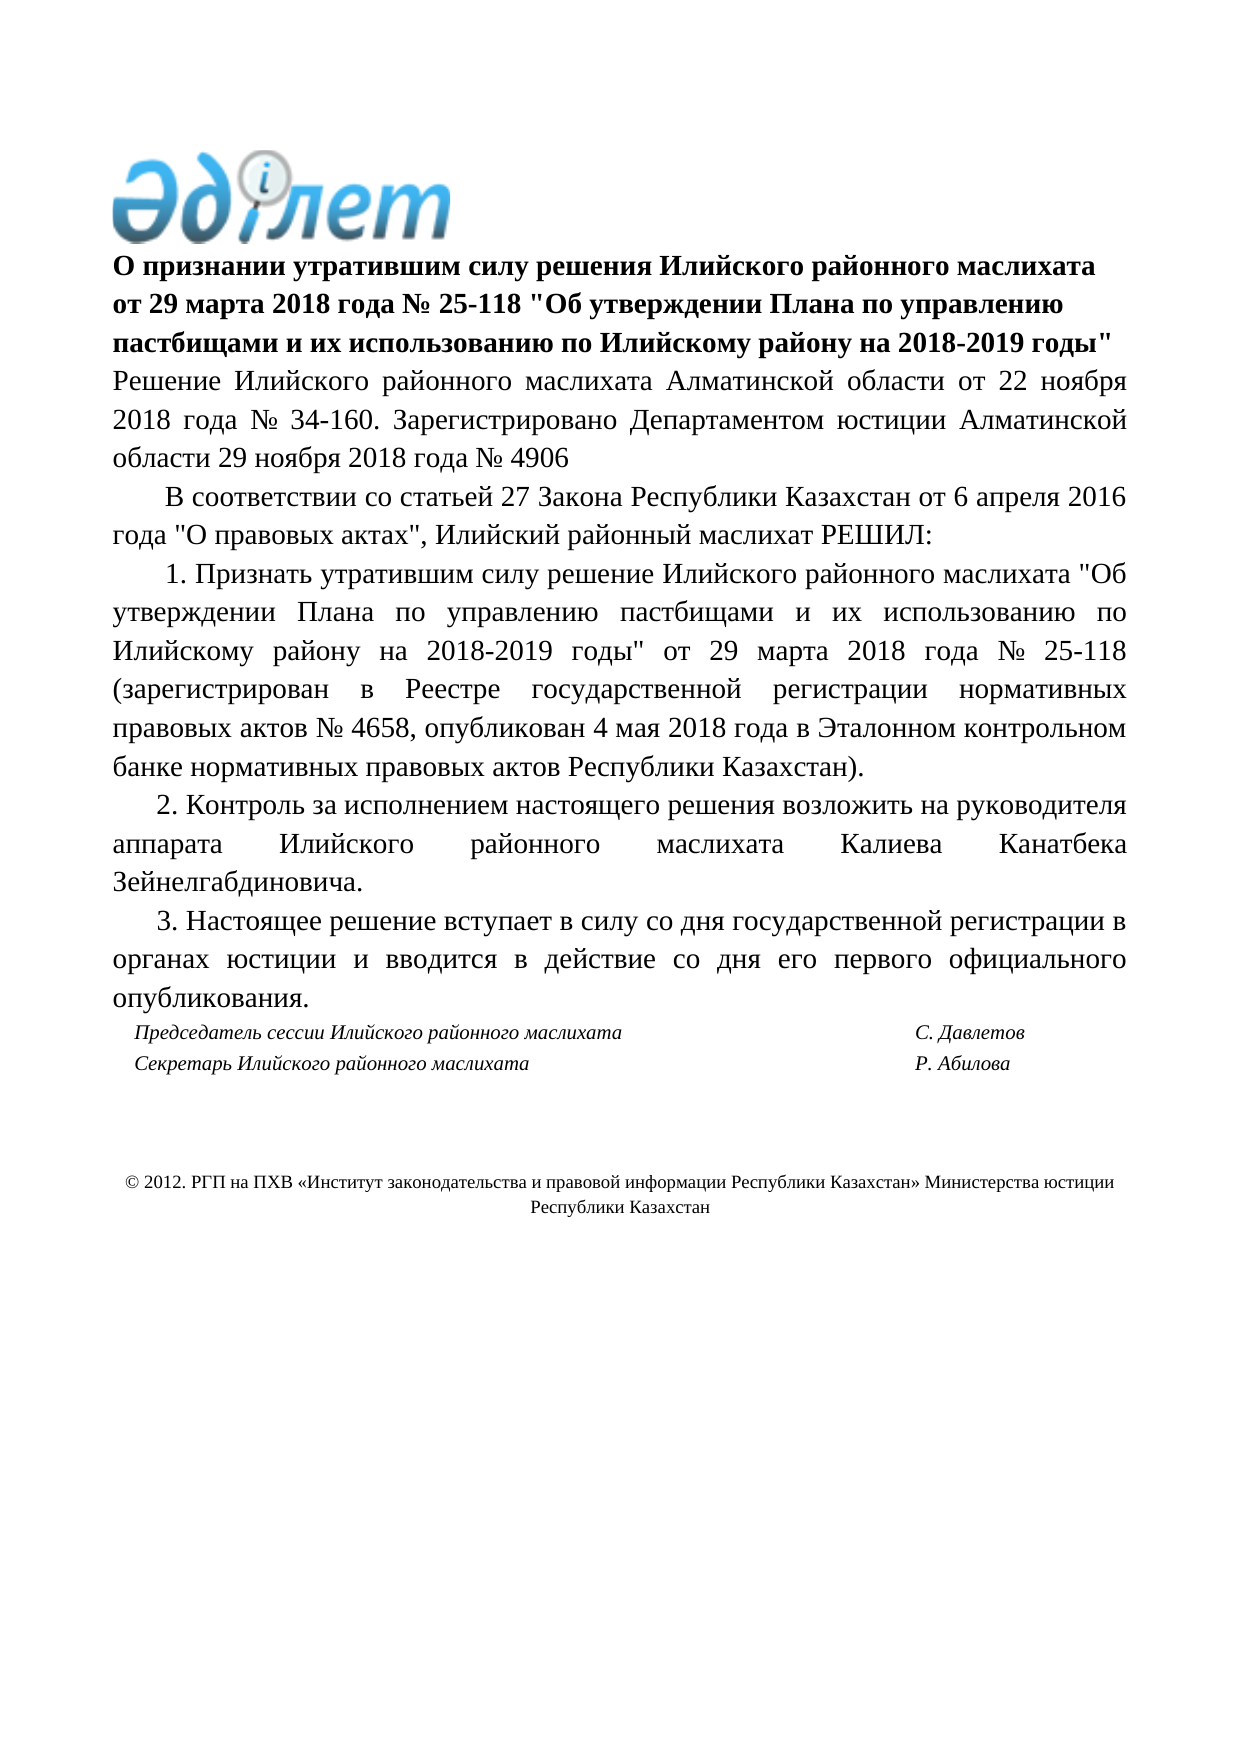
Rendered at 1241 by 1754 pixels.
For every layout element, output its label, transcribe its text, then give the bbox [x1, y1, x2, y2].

text 2. Контроль за исполнением настоящего решения возложить на руководителя аппарата Илийского районного маслихата Калиева Канатбека Зейнелгабдиновича. [112, 787, 1128, 898]
text © 2012. РГП на ПХВ «Институт законодательства и правовой информации Республики Казахстан» Министерства юстиции Республики Казахстан [112, 1171, 1128, 1217]
text Решение Илийского районного маслихата Алматинской области от 22 ноября 2018 года № 34-160. Зарегистрировано Департаментом юстиции Алматинской области 29 ноября 2018 года № 4906 [112, 363, 1128, 474]
text 3. Настоящее решение вступает в силу со дня государственной регистрации в органах юстиции и вводится в действие со дня его первого официального опубликования. [112, 903, 1128, 1013]
text В соответствии со статьей 27 Закона Республики Казахстан от 6 апреля 2016 года "О правовых актах", Илийский районный маслихат РЕШИЛ: [112, 479, 1128, 551]
table_header С. Давлетов [913, 1019, 1240, 1049]
table_cell Секретарь Илийского районного маслихата [101, 1050, 913, 1081]
table_header Председатель сессии Илийского районного маслихата [101, 1019, 913, 1049]
table_cell Р. Абилова [913, 1050, 1240, 1081]
picture [112, 150, 451, 244]
text О признании утратившим силу решения Илийского районного маслихата от 29 марта 2018 года № 25-118 "Об утверждении Плана по управлению пастбищами и их использованию по Илийскому району на 2018-2019 годы" [112, 248, 1128, 358]
text 1. Признать утратившим силу решение Илийского районного маслихата "Об утверждении Плана по управлению пастбищами и их использованию по Илийскому району на 2018-2019 годы" от 29 марта 2018 года № 25-118 (зарегистрирован в Реестре государственной регистрации нормативных правовых актов № 4658, опубликован 4 мая 2018 года в Эталонном контрольном банке нормативных правовых актов Республики Казахстан). [112, 556, 1128, 782]
